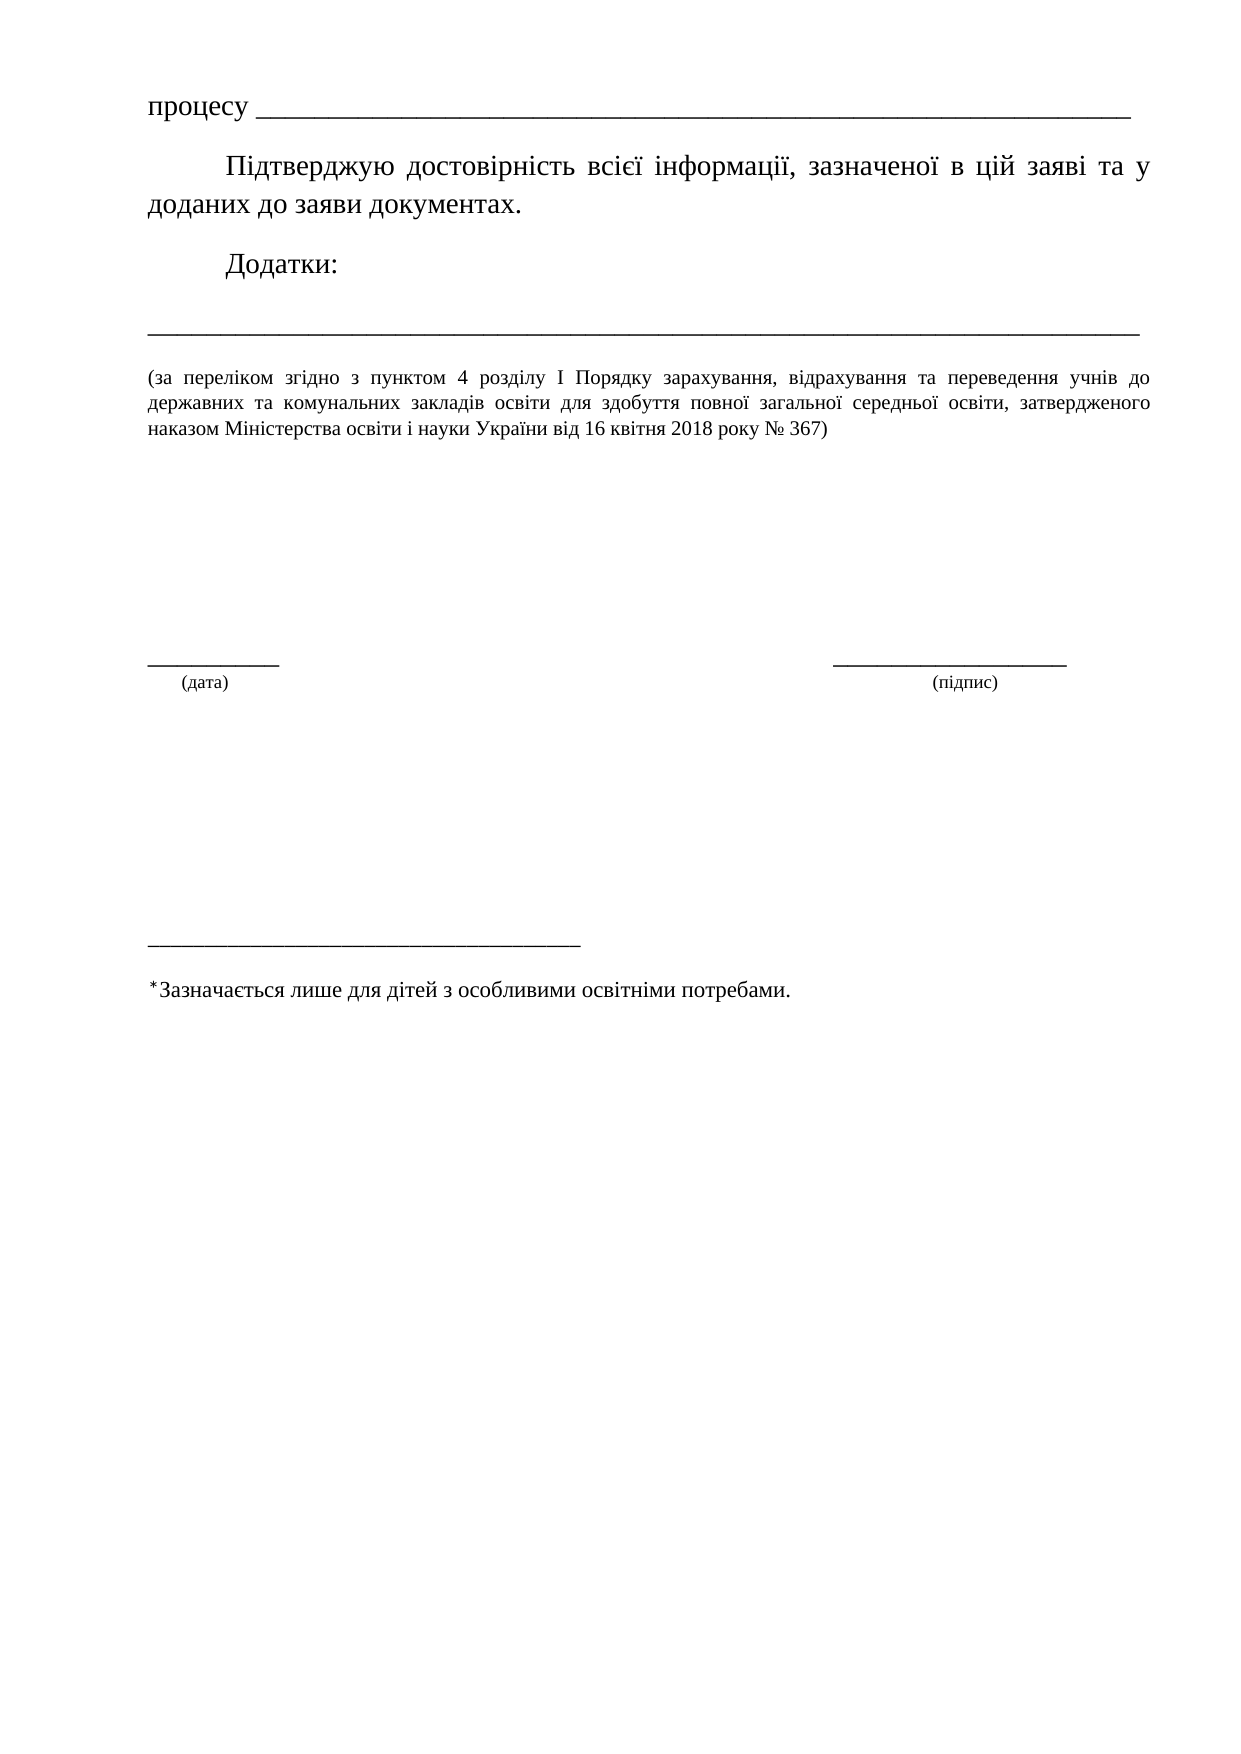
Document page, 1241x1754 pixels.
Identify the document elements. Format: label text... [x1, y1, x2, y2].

table_cell _________ ________________ (дата) (підпис) [136, 458, 1163, 710]
text *Зазначається лише для дітей з особливими освітніми потребами. [148, 976, 1152, 1003]
text ______________________________________ [148, 922, 1152, 951]
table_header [136, 89, 1163, 458]
